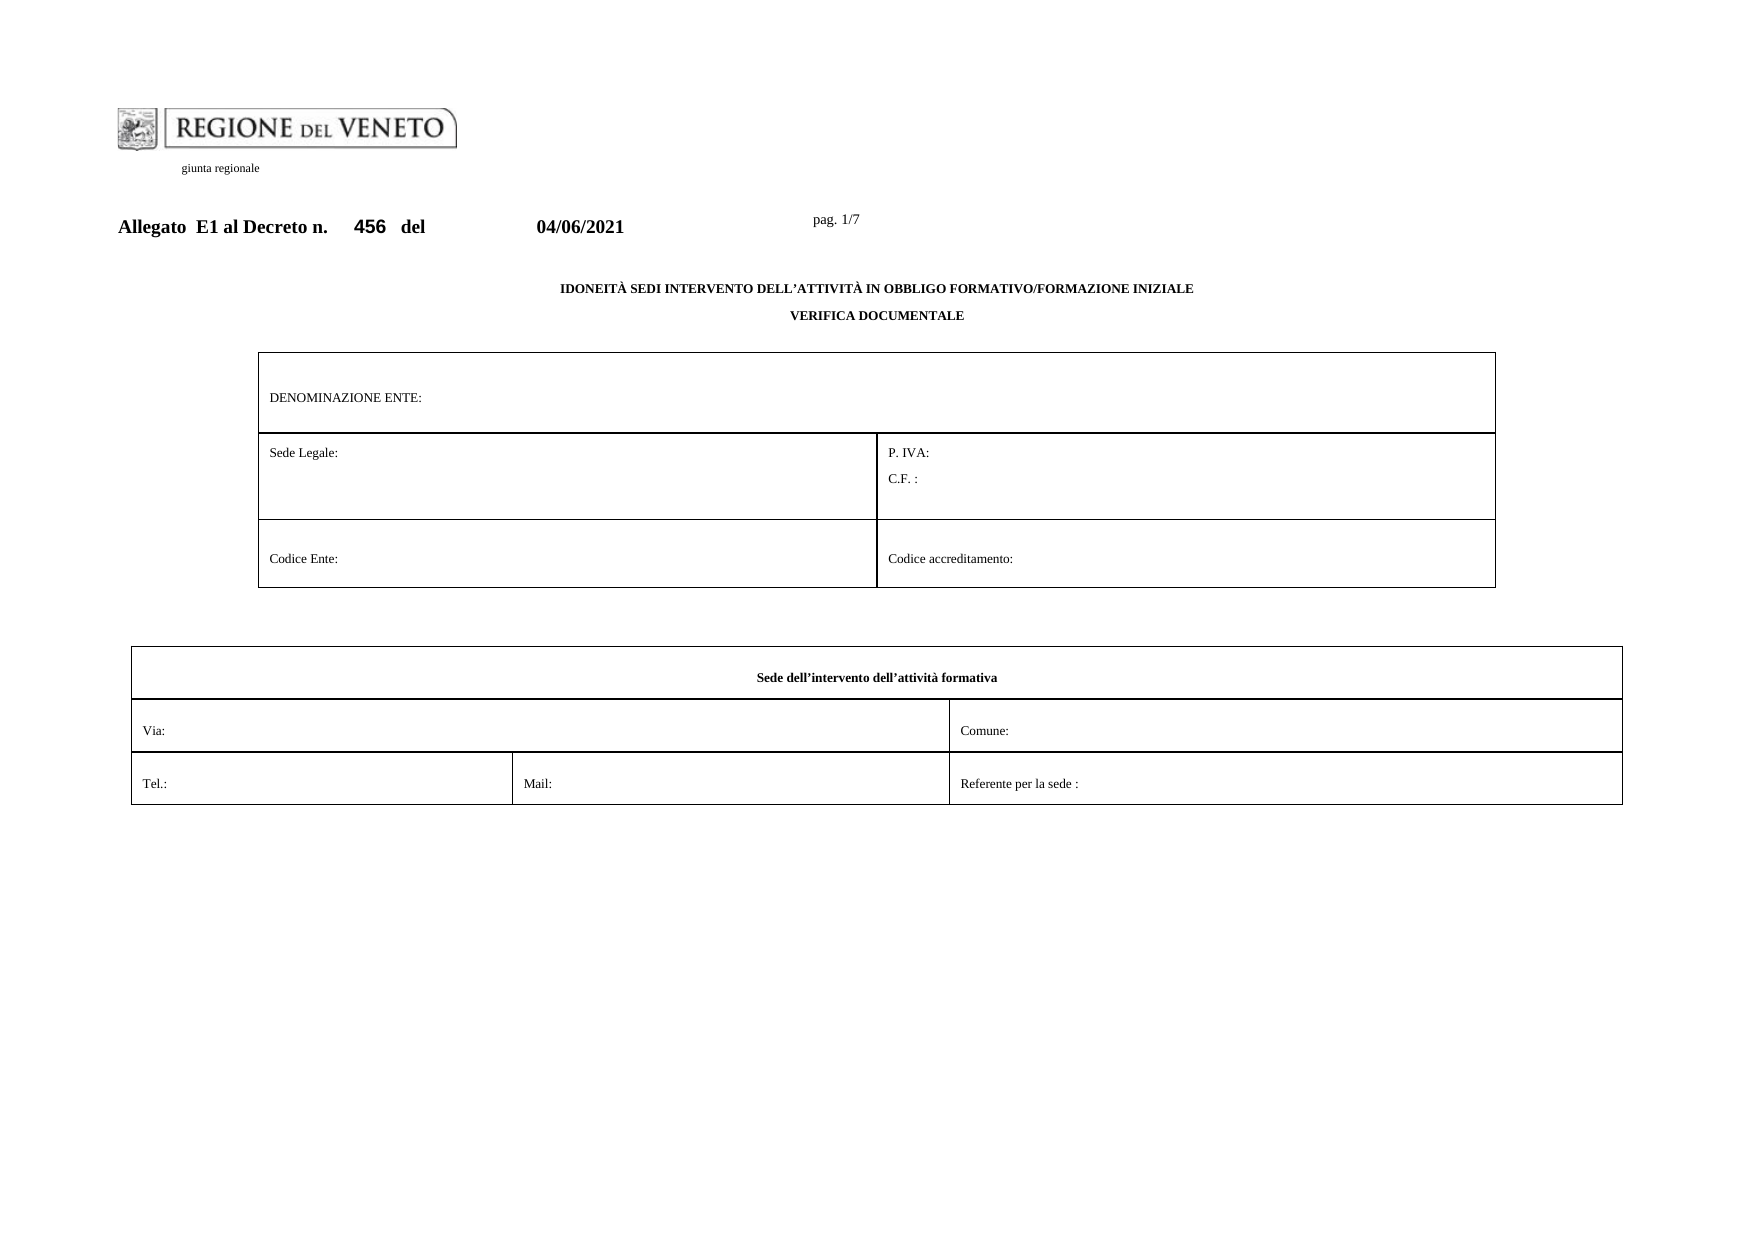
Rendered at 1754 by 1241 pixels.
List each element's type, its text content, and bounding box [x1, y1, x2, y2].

table_cell Sede Legale: [259, 434, 876, 519]
table_header DENOMINAZIONE ENTE: [259, 353, 1495, 432]
table_cell Referente per la sede : [950, 753, 1622, 804]
table_cell Tel.: [132, 753, 512, 804]
table_cell Via: [132, 700, 949, 751]
table_cell P. IVA: C.F. : [878, 434, 1495, 519]
table_cell Codice Ente: [259, 520, 876, 587]
text VERIFICA DOCUMENTALE [118, 297, 1636, 323]
text IDONEITÀ SEDI INTERVENTO DELL’ATTIVITÀ IN OBBLIGO FORMATIVO/FORMAZIONE INIZIALE [118, 270, 1636, 297]
table_header Sede dell’intervento dell’attività formativa [132, 647, 1622, 698]
table_cell Comune: [950, 700, 1622, 751]
table_cell Mail: [513, 753, 949, 804]
picture [117, 108, 457, 151]
table_cell Codice accreditamento: [878, 520, 1495, 587]
